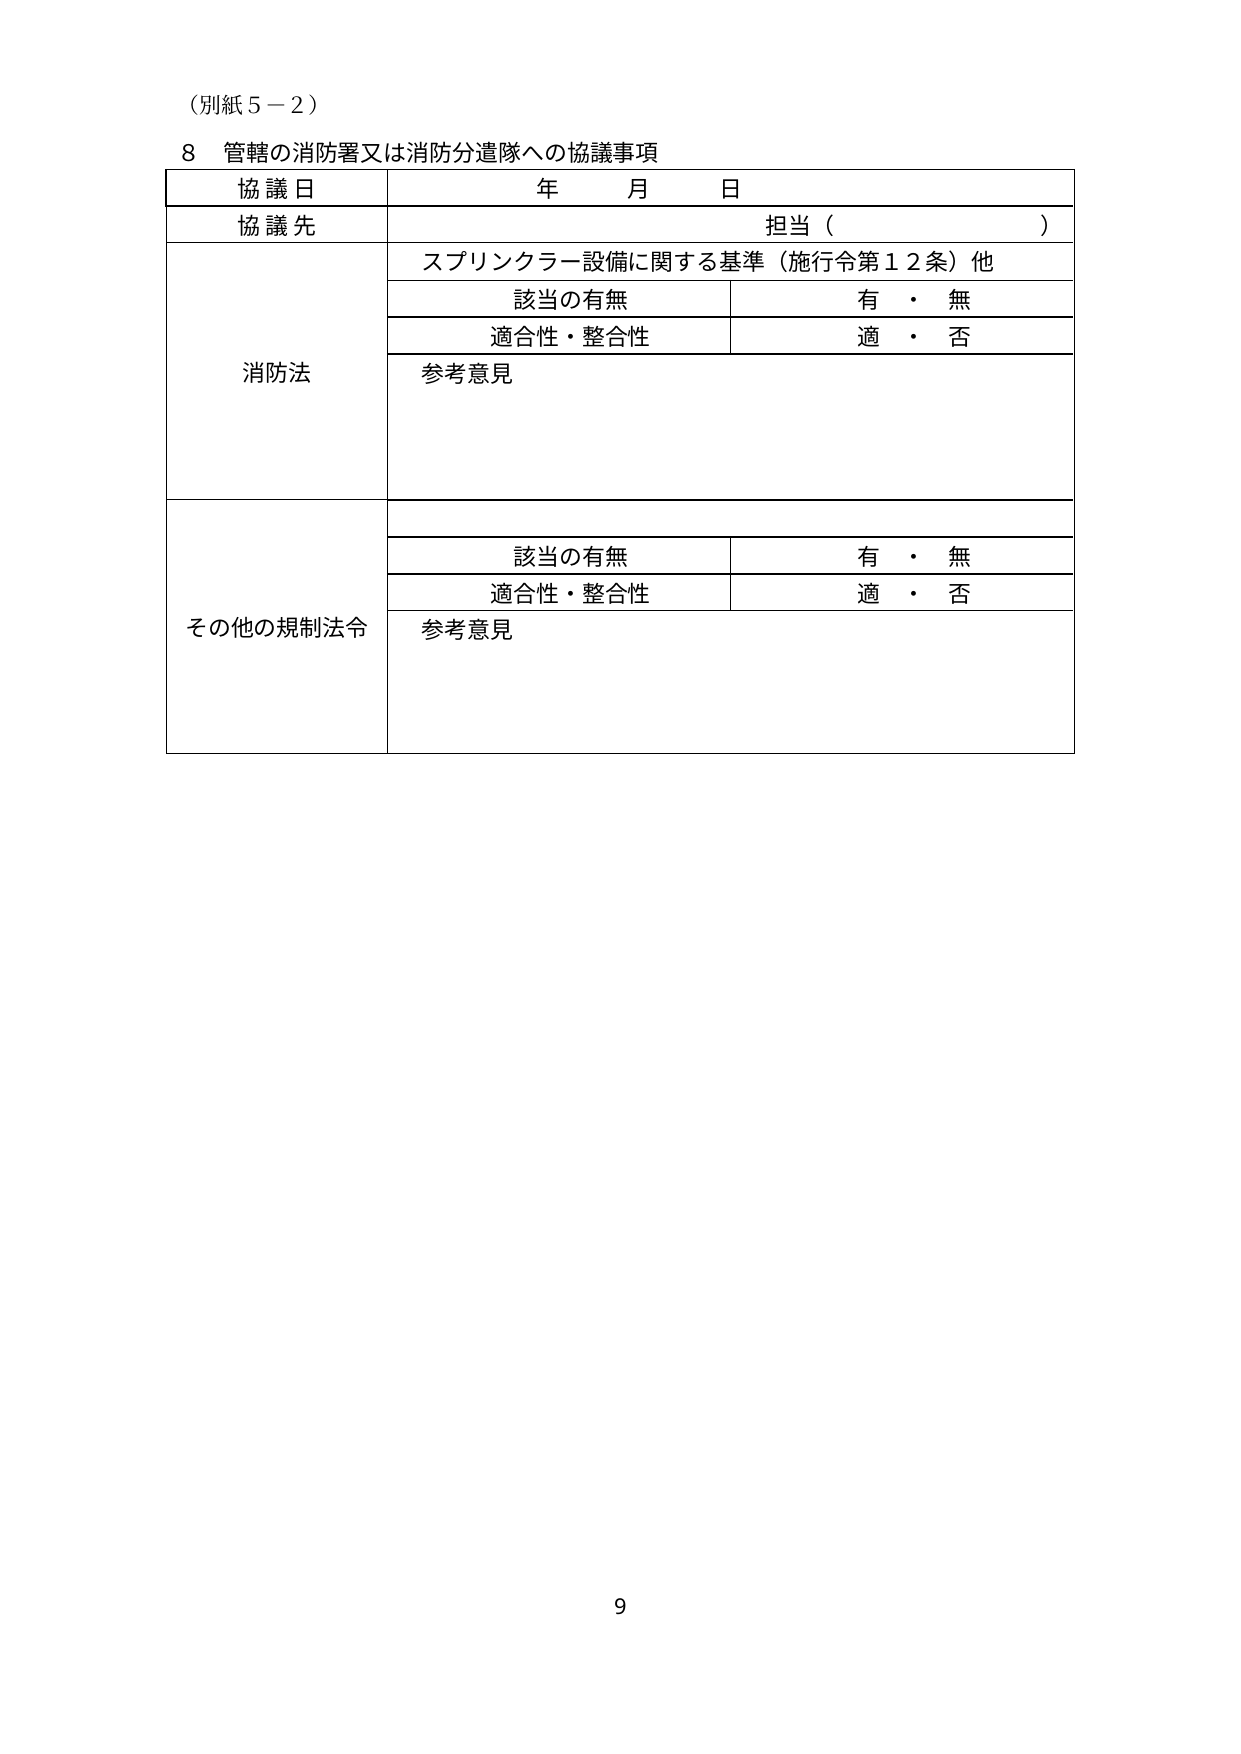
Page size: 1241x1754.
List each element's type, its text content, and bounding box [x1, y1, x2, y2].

table_header 協 議 日 [167, 170, 387, 205]
table_cell 有 ・ 無 [731, 280, 1074, 316]
text ８ 管轄の消防署又は消防分遣隊への協議事項 [177, 134, 1063, 169]
table_cell 協 議 先 [167, 207, 387, 242]
table_header 年 月 日 [388, 170, 1074, 205]
table_cell 該当の有無 [388, 538, 730, 573]
table_cell 参考意見 [388, 610, 1074, 752]
table_cell その他の規制法令 [167, 500, 387, 752]
table_cell スプリンクラー設備に関する基準（施行令第１２条）他 [388, 242, 1074, 279]
table_cell [388, 499, 1074, 536]
table_cell 消防法 [167, 243, 387, 499]
table_cell 該当の有無 [388, 281, 730, 316]
table_cell 適 ・ 否 [731, 316, 1074, 353]
table_cell 担当（ ） [388, 205, 1074, 242]
table_cell 参考意見 [388, 353, 1074, 499]
table_cell 適合性・整合性 [388, 575, 730, 610]
table_cell 適合性・整合性 [388, 318, 730, 353]
table_cell 有 ・ 無 [731, 536, 1074, 573]
table_cell 適 ・ 否 [731, 573, 1074, 610]
